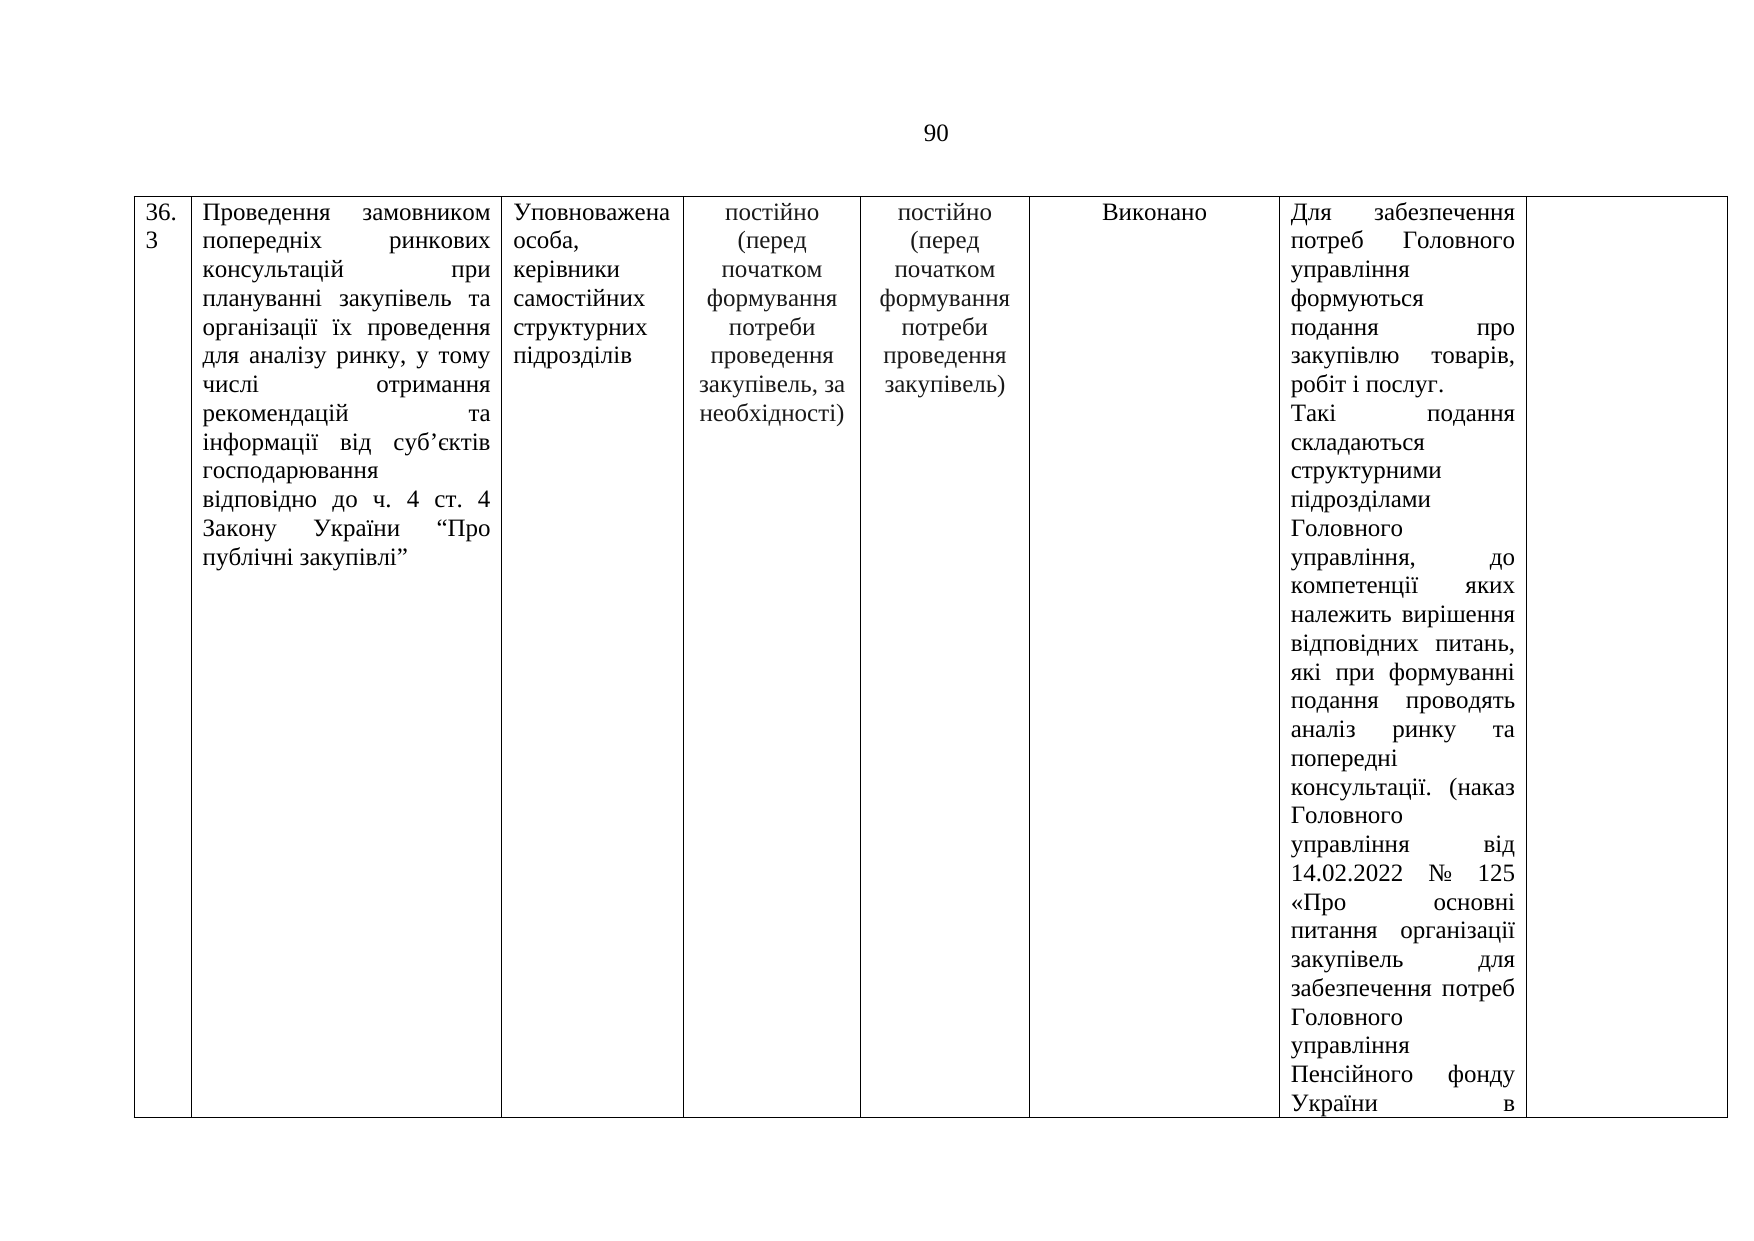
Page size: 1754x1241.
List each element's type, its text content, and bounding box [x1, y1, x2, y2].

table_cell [192, 197, 501, 1117]
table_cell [861, 197, 1029, 1117]
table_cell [684, 197, 860, 1117]
table_cell 36.3 [135, 197, 191, 1117]
table_cell Виконано [1030, 197, 1279, 1117]
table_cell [502, 197, 683, 1117]
table_cell [1527, 197, 1727, 1117]
